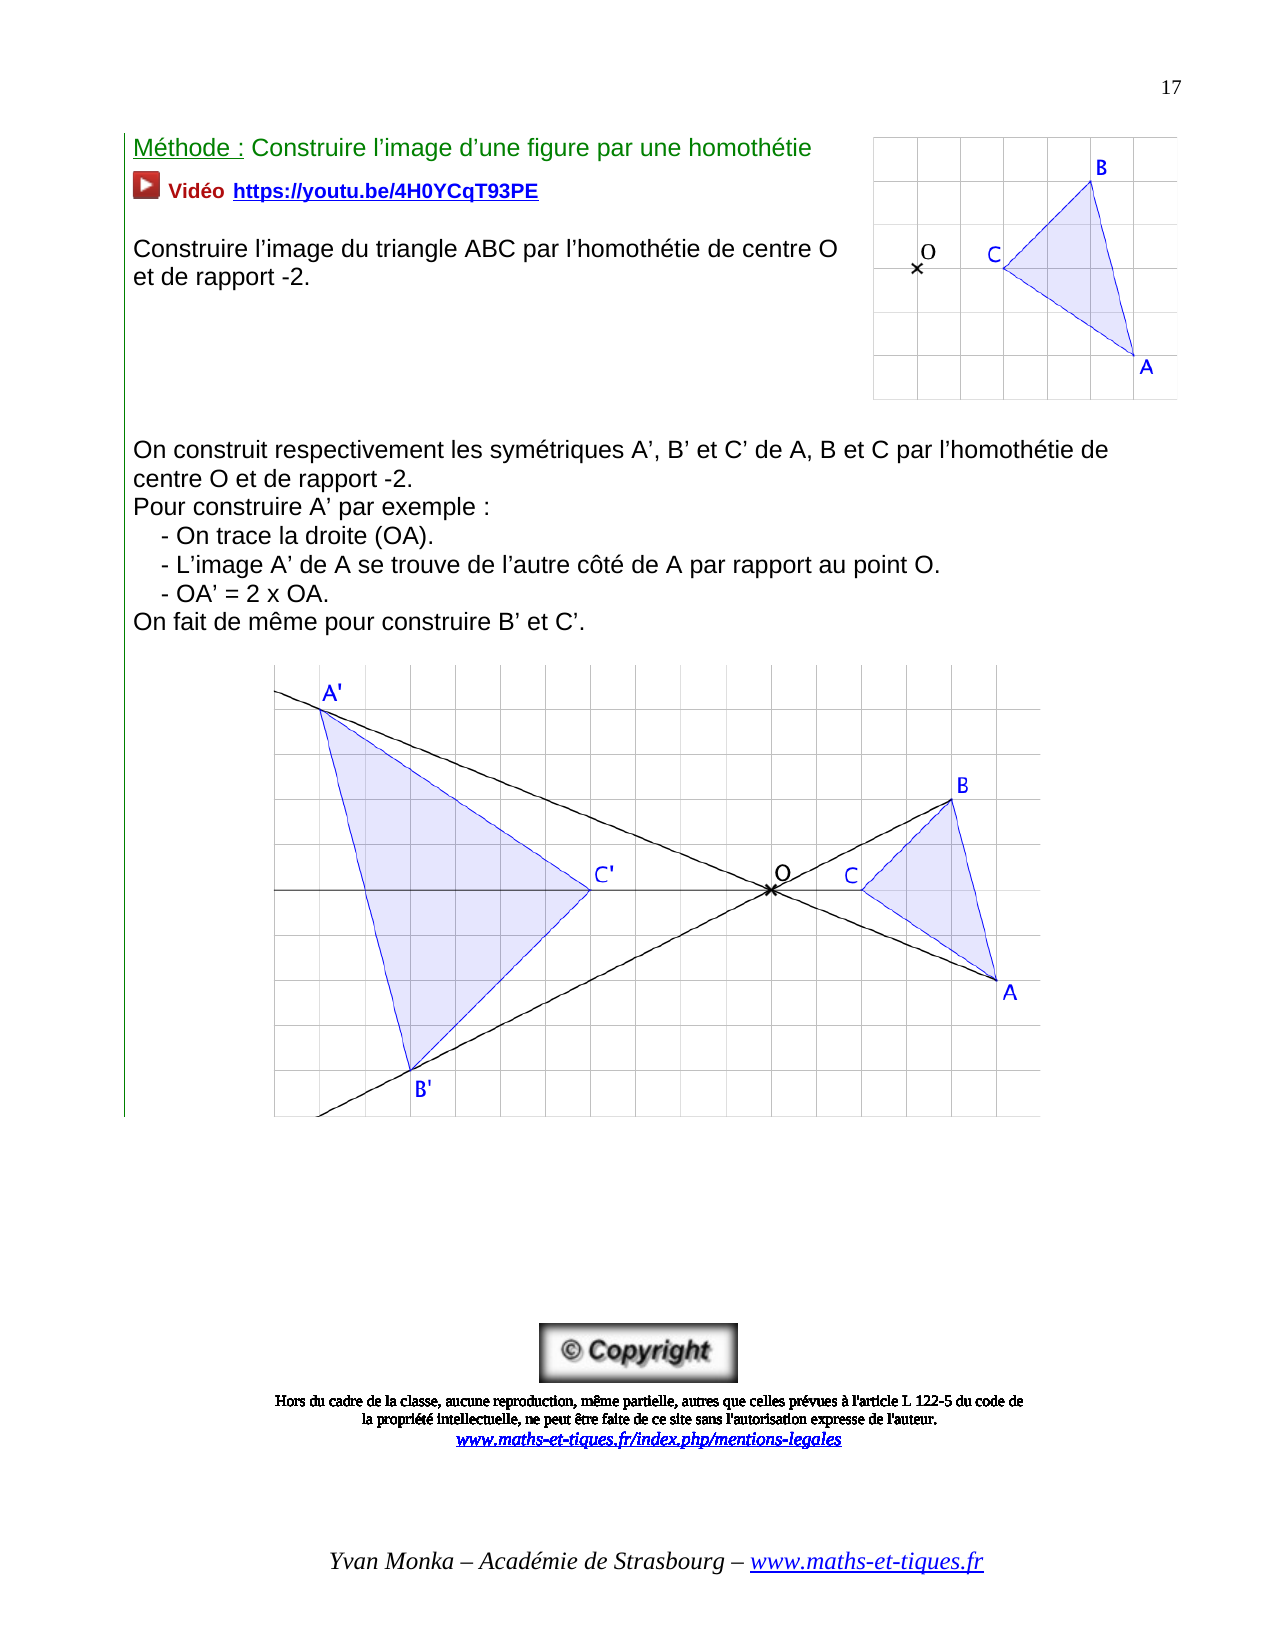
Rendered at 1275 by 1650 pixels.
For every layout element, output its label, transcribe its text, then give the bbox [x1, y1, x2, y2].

text On fait de même pour construire B’ et C’. [133, 607, 1181, 636]
text - L’image A’ de A se trouve de l’autre côté de A par rapport au point O. [133, 550, 1181, 579]
text Méthode : Construire l’image d’une figure par une homothétie [133, 133, 1181, 162]
text et de rapport -2. [133, 262, 873, 291]
text - OA’ = 2 x OA. [133, 579, 1181, 607]
text Vidéo https://youtu.be/4H0YCqT93PE [133, 171, 873, 205]
picture [273, 665, 1041, 1117]
picture [132, 171, 160, 199]
text Pour construire A’ par exemple : [133, 492, 1181, 521]
picture [873, 137, 1178, 400]
picture [539, 1323, 738, 1383]
text On construit respectivement les symétriques A’, B’ et C’ de A, B et C par l’homothétie de centre O et de rapport -2. [133, 435, 1181, 492]
text - On trace la droite (OA). [133, 521, 1181, 550]
text Construire l’image du triangle ABC par l’homothétie de centre O [133, 234, 873, 262]
